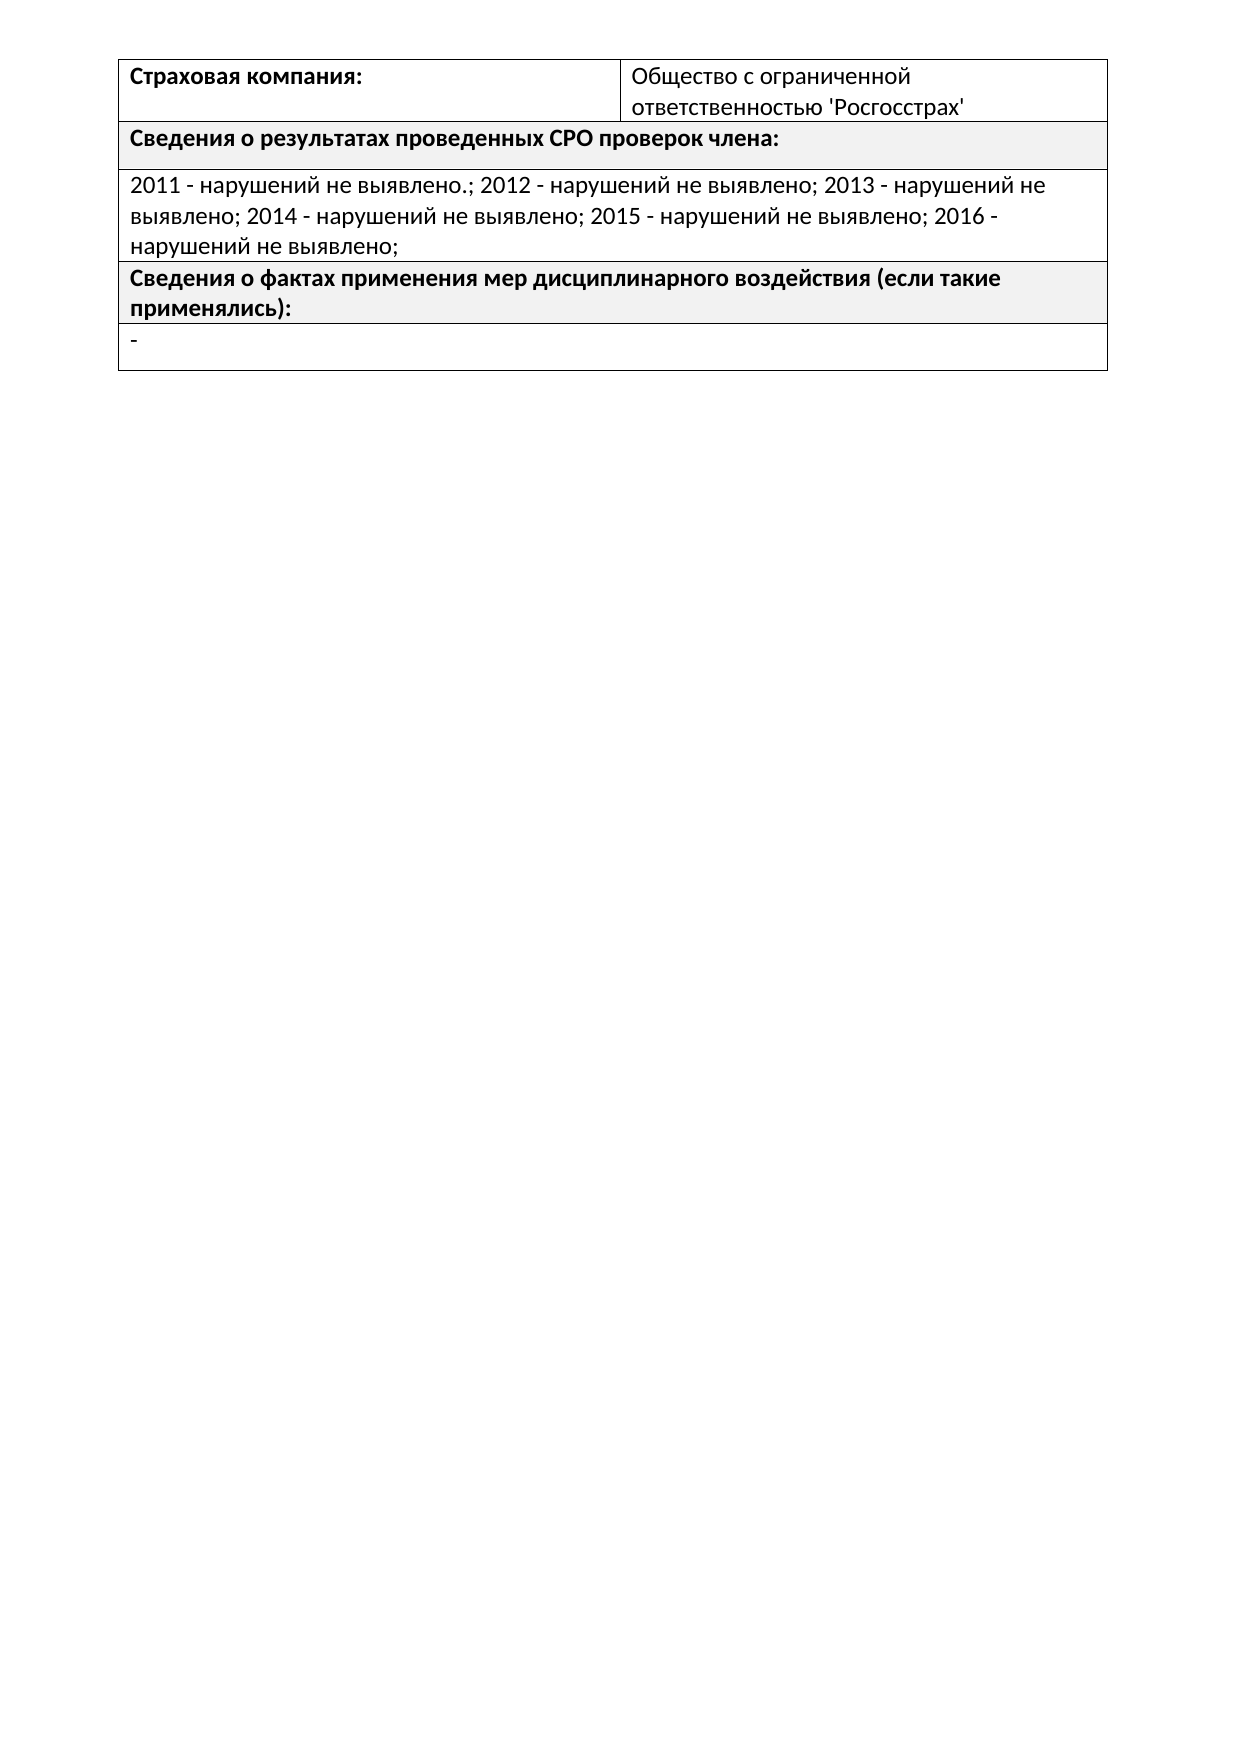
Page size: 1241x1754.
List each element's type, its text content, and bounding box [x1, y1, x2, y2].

table_cell - [119, 324, 1107, 370]
table_cell Общество с ограниченной ответственностью 'Росгосстрах' [621, 60, 1107, 121]
table_cell Страховая компания: [119, 60, 620, 121]
table_cell Сведения о фактах применения мер дисциплинарного воздействия (если такие применялись): [119, 262, 1107, 323]
table_cell 2011 - нарушений не выявлено.; 2012 - нарушений не выявлено; 2013 - нарушений не выявлено; 2014 - нарушений не выявлено; 2015 - нарушений не выявлено; 2016 - нарушений не выявлено; [119, 170, 1107, 261]
table_cell Сведения о результатах проведенных СРО проверок члена: [119, 122, 1107, 168]
